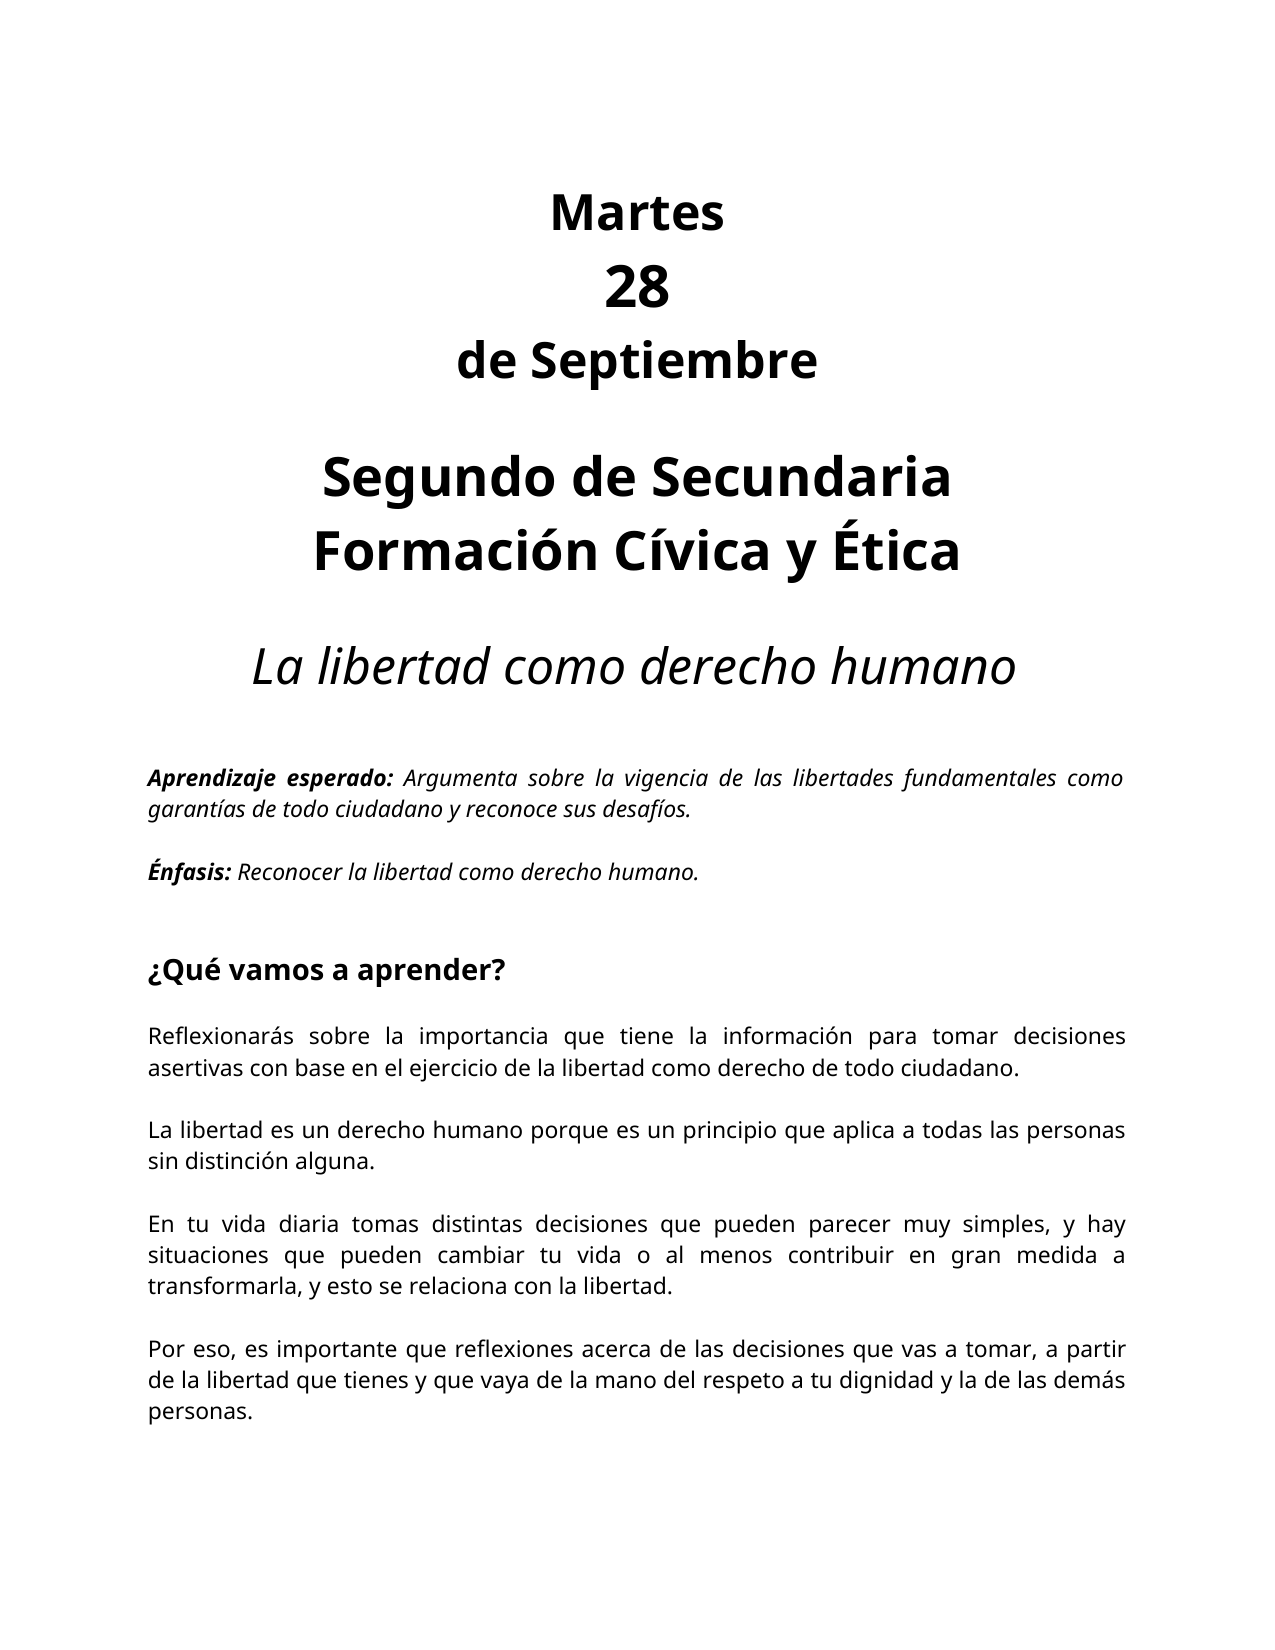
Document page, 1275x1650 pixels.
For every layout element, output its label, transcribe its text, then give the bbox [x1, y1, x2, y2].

text La libertad como derecho humano [148, 631, 1127, 699]
text de Septiembre [148, 325, 1127, 393]
text Aprendizaje esperado: Argumenta sobre la vigencia de las libertades fundamentales como garantías de todo ciudadano y reconoce sus desafíos. [148, 762, 1127, 824]
text Martes [148, 177, 1127, 245]
text ¿Qué vamos a aprender? [148, 949, 1127, 989]
text Segundo de Secundaria [148, 438, 1127, 512]
text 28 [148, 245, 1127, 325]
text En tu vida diaria tomas distintas decisiones que pueden parecer muy simples, y hay situaciones que pueden cambiar tu vida o al menos contribuir en gran medida a transformarla, y esto se relaciona con la libertad. [148, 1208, 1127, 1302]
text Por eso, es importante que reflexiones acerca de las decisiones que vas a tomar, a partir de la libertad que tienes y que vaya de la mano del respeto a tu dignidad y la de las demás personas. [148, 1333, 1127, 1427]
text Formación Cívica y Ética [148, 512, 1127, 586]
text Énfasis: Reconocer la libertad como derecho humano. [148, 856, 1127, 887]
text Reflexionarás sobre la importancia que tiene la información para tomar decisiones asertivas con base en el ejercicio de la libertad como derecho de todo ciudadano. [148, 1020, 1127, 1083]
text La libertad es un derecho humano porque es un principio que aplica a todas las personas sin distinción alguna. [148, 1114, 1127, 1177]
